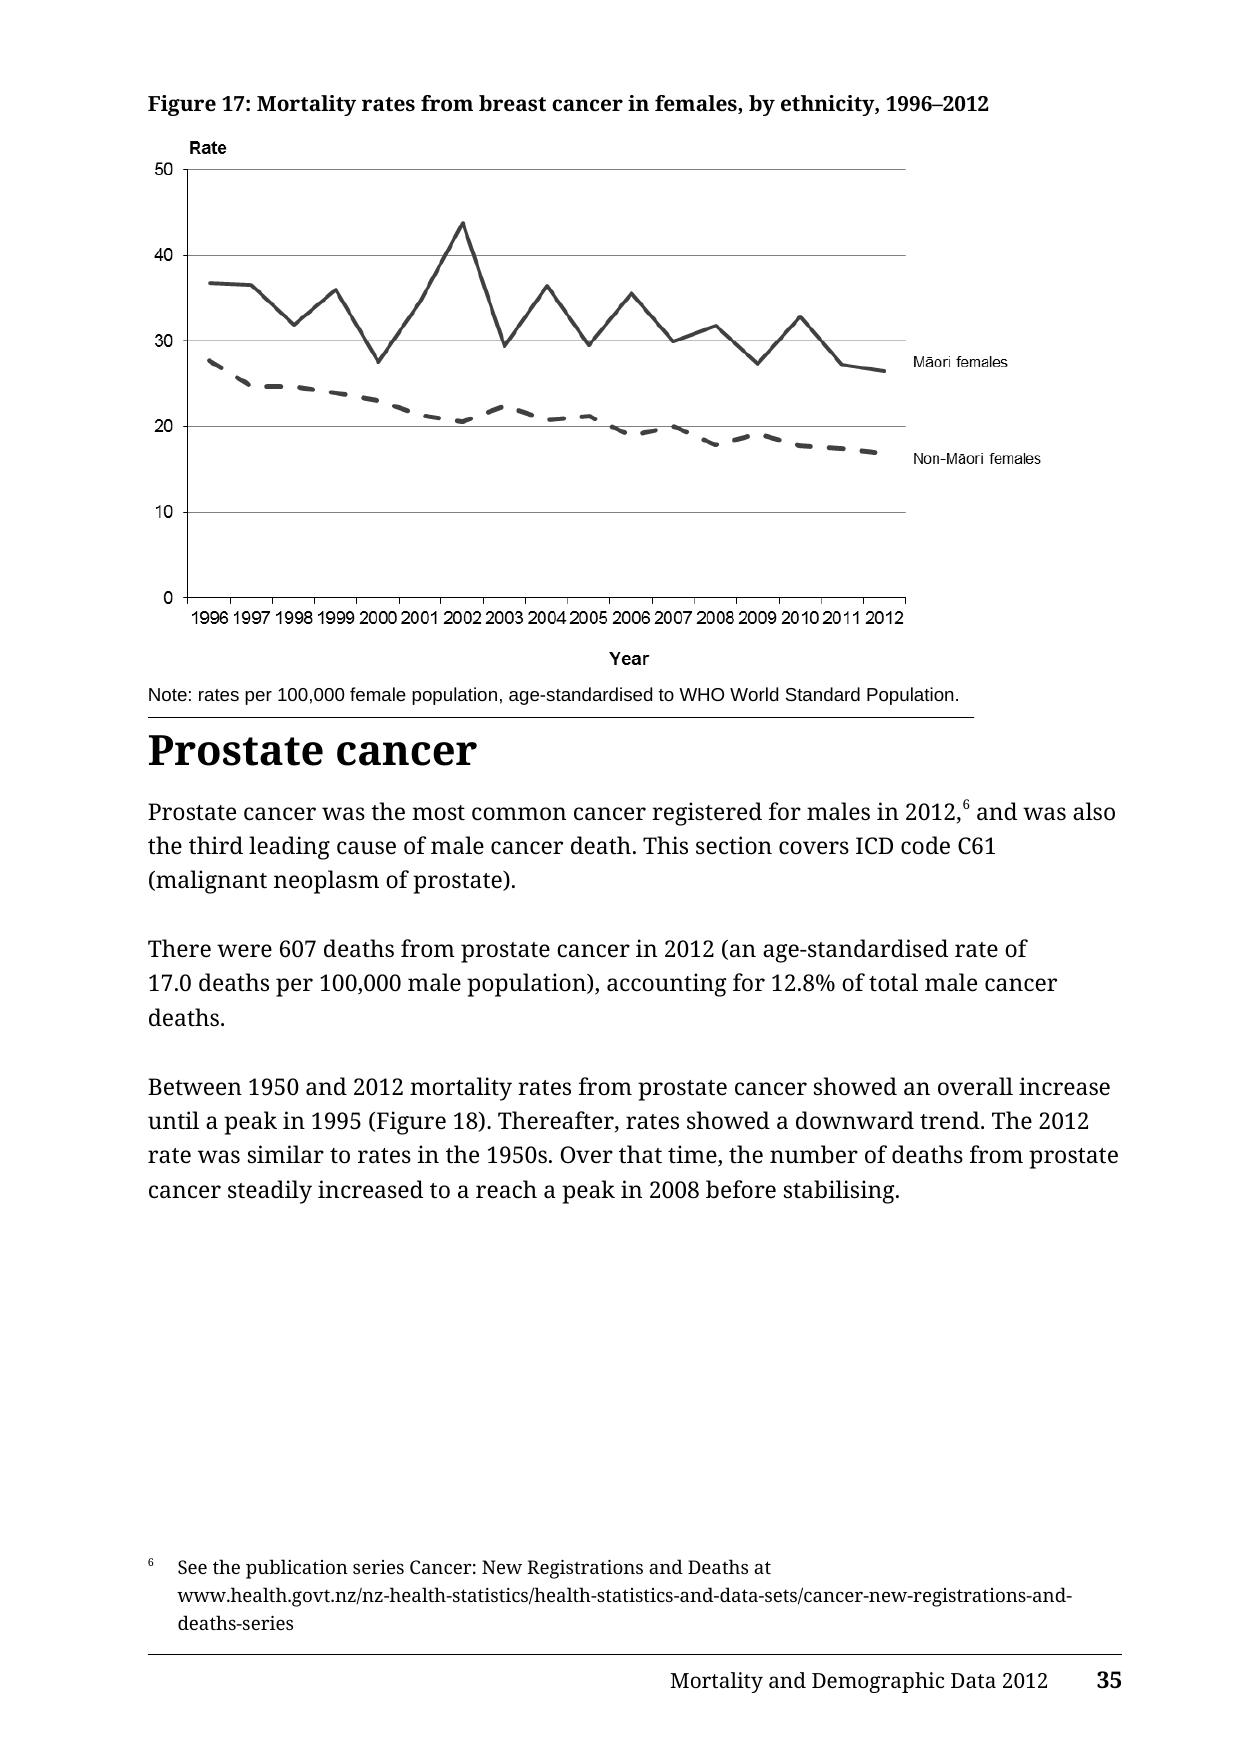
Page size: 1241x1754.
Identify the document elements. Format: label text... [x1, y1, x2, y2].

subtitle Prostate cancer [148, 721, 1122, 777]
text There were 607 deaths from prostate cancer in 2012 (an age-standardised rate of 17.0 deaths per 100,000 male population), accounting for 12.8% of total male cancer deaths. [148, 933, 1122, 1033]
text Prostate cancer was the most common cancer registered for males in 2012, and was also the third leading cause of male cancer death. This section covers ICD code C61 (malignant neoplasm of prostate). [148, 795, 1122, 895]
text Between 1950 and 2012 mortality rates from prostate cancer showed an overall increase until a peak in 1995 (Figure 18). Thereafter, rates showed a downward trend. The 2012 rate was similar to rates in the 1950s. Over that time, the number of deaths from prostate cancer steadily increased to a reach a peak in 2008 before stabilising. [148, 1070, 1122, 1205]
text Figure 17: Mortality rates from breast cancer in females, by ethnicity, 1996–2012 [148, 89, 1122, 117]
picture [147, 132, 1051, 672]
text Note: rates per 100,000 female population, age-standardised to WHO World Standard Population. [148, 683, 974, 717]
